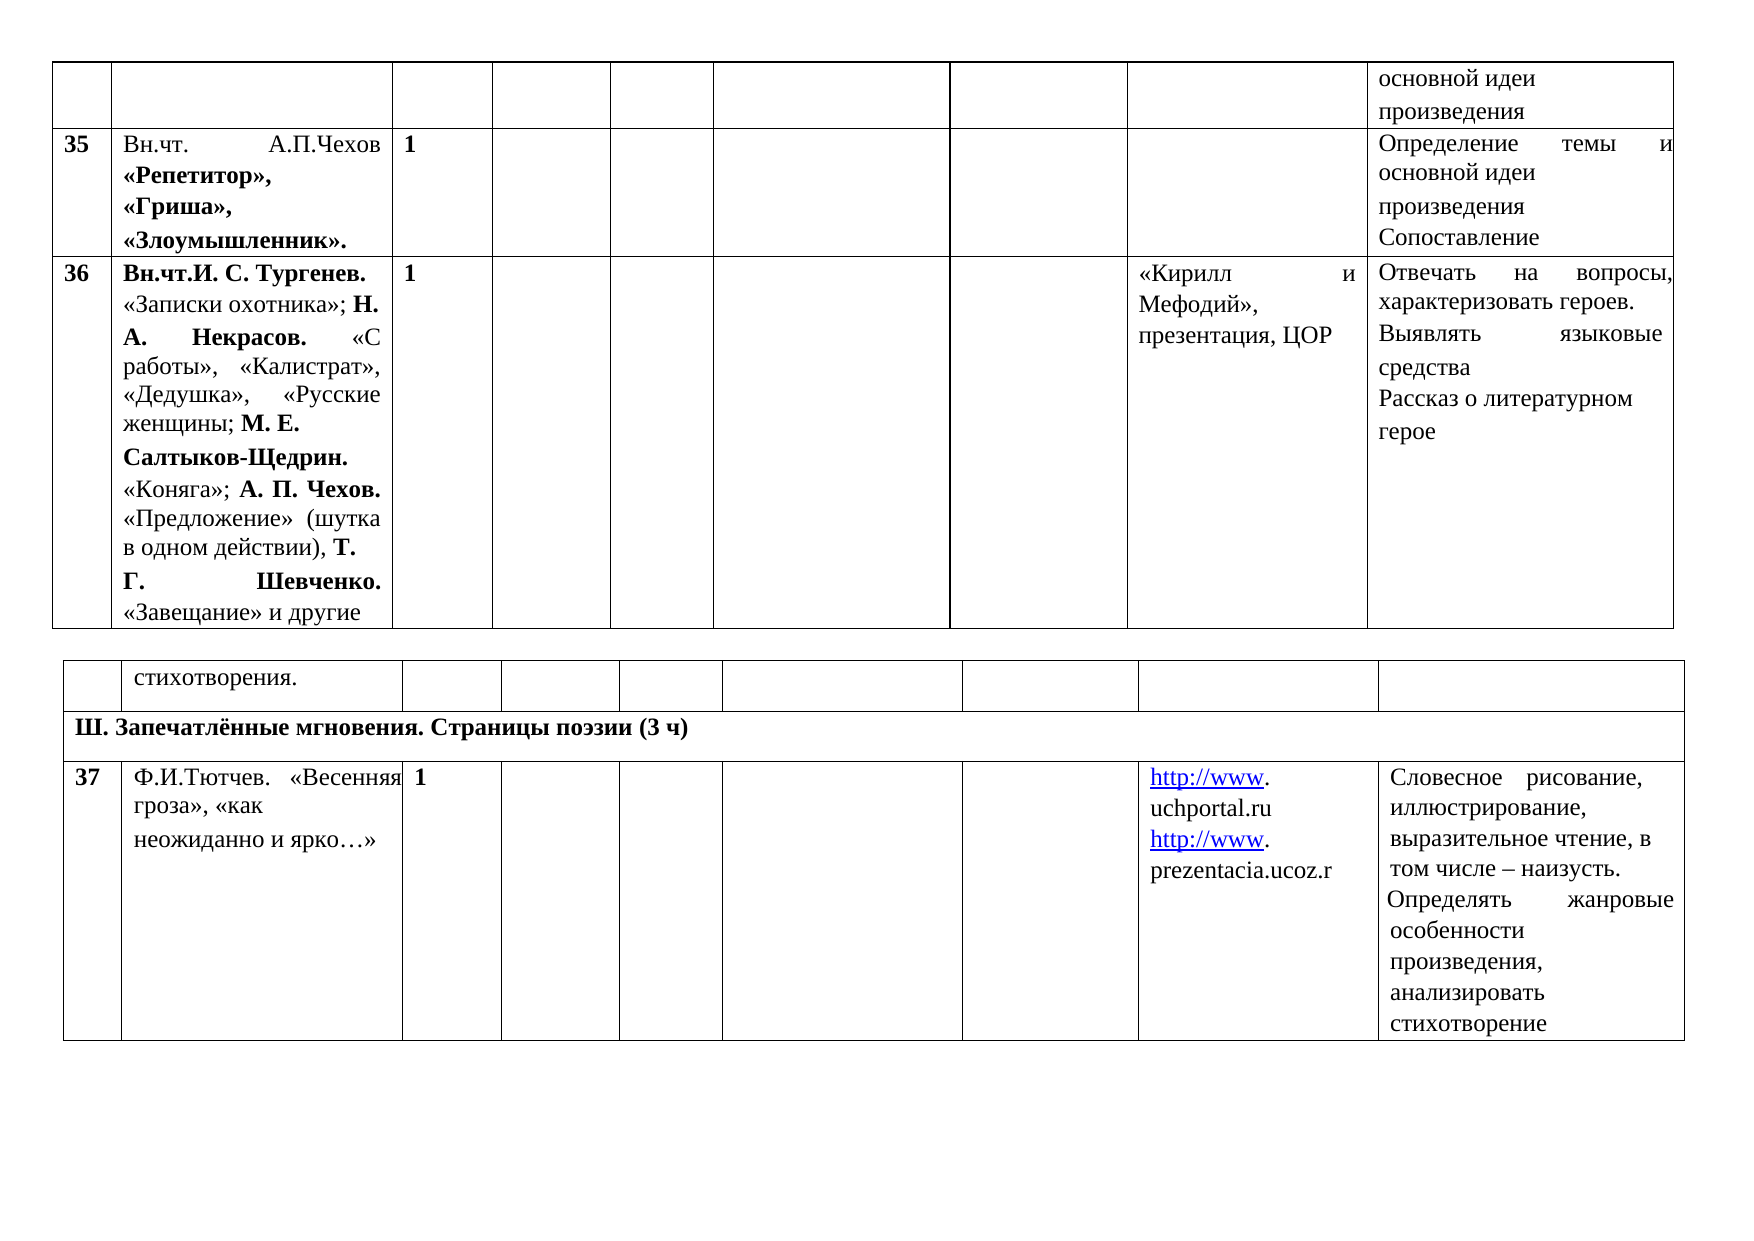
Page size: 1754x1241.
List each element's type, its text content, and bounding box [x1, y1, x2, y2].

table_cell [714, 129, 949, 256]
table_cell Ф.И.Тютчев. «Весенняя гроза», «как неожиданно и ярко…» [122, 762, 402, 1040]
table_cell [951, 257, 1127, 628]
table_cell Вн.чт.И. С. Тургенев. «Записки охотника»; Н. А. Некрасов. «С работы», «Калистрат», «Дедушка», «Русские женщины; М. Е. Салтыков-Щедрин. «Коняга»; А. П. Чехов. «Предложение» (шутка в одном действии), Т. Г. Шевченко. «Завещание» и другие [112, 257, 392, 628]
table_cell 1 [393, 63, 492, 127]
table_cell [611, 129, 713, 256]
table_cell 1 [403, 762, 501, 1040]
table_cell 37 [64, 762, 121, 1040]
table_cell [951, 63, 1127, 127]
table_cell [1128, 129, 1367, 256]
table_cell [723, 762, 954, 1040]
table_cell [611, 63, 713, 127]
table_header [963, 661, 1138, 711]
table_cell [714, 63, 949, 127]
table_cell 35 [53, 129, 111, 256]
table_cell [112, 63, 392, 127]
table_cell Определение темы и основной идеи произведения Сопоставление [1368, 129, 1673, 256]
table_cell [1128, 63, 1367, 127]
table_cell 34 [53, 63, 111, 127]
table_cell [620, 762, 722, 1040]
table_cell [714, 257, 949, 628]
table_header [403, 661, 501, 711]
table_cell [493, 257, 610, 628]
table_cell 1 [393, 257, 492, 628]
table_cell 1 [393, 129, 492, 256]
table_header стихотворения. [122, 661, 402, 711]
table_cell http://www. uchportal.ru http://www. prezentacia.ucoz.r [1139, 762, 1378, 1040]
table_cell 36 [53, 257, 111, 628]
table_header [1139, 661, 1378, 711]
table_header [620, 661, 722, 711]
table_header [723, 661, 954, 711]
table_cell Вн.чт. А.П.Чехов «Репетитор», «Гриша», «Злоумышленник». [112, 129, 392, 256]
table_header [954, 661, 962, 711]
table_cell [954, 762, 962, 1040]
table_cell «Кирилл и Мефодий», презентация, ЦОР [1128, 257, 1367, 628]
table_cell Ш. Запечатлённые мгновения. Страницы поэзии (3 ч) [64, 712, 954, 761]
table_cell [951, 129, 1127, 256]
table_cell Отвечать на вопросы, характеризовать героев. Выявлять языковые средства Рассказ о литературном герое [1368, 257, 1673, 628]
table_header [502, 661, 619, 711]
table_header [64, 661, 121, 711]
table_cell [493, 63, 610, 127]
table_cell [493, 129, 610, 256]
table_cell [1368, 63, 1673, 127]
table_cell [502, 762, 619, 1040]
table_header [1379, 661, 1684, 711]
table_cell [963, 762, 1138, 1040]
table_cell [954, 712, 1684, 761]
table_cell [611, 257, 713, 628]
table_cell Словесное рисование, иллюстрирование, выразительное чтение, в том числе – наизусть. Определять жанровые особенности произведения, анализировать стихотворение [1379, 762, 1684, 1040]
